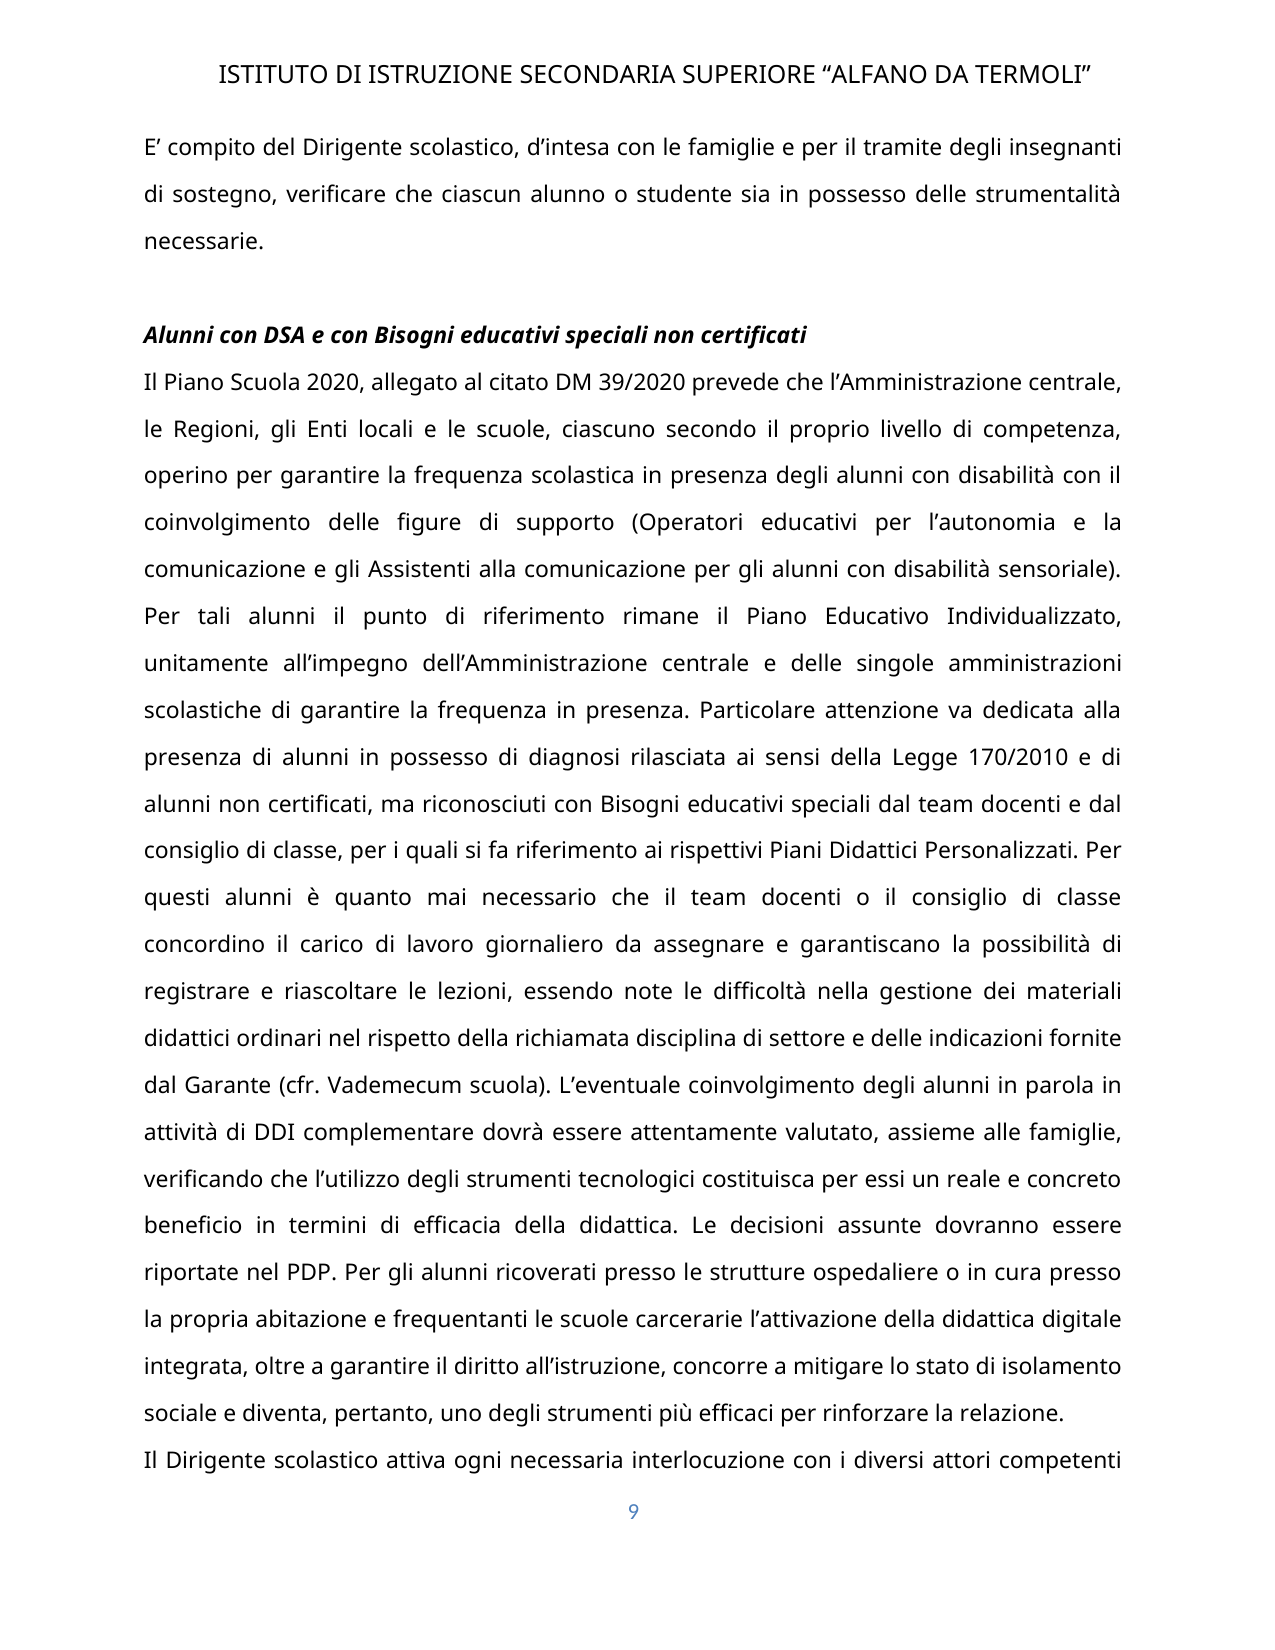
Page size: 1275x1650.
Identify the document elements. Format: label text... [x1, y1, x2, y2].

text Il Piano Scuola 2020, allegato al citato DM 39/2020 prevede che l’Amministrazione centrale, le Regioni, gli Enti locali e le scuole, ciascuno secondo il proprio livello di competenza, operino per garantire la frequenza scolastica in presenza degli alunni con disabilità con il coinvolgimento delle figure di supporto (Operatori educativi per l’autonomia e la comunicazione e gli Assistenti alla comunicazione per gli alunni con disabilità sensoriale). Per tali alunni il punto di riferimento rimane il Piano Educativo Individualizzato, unitamente all’impegno dell’Amministrazione centrale e delle singole amministrazioni scolastiche di garantire la frequenza in presenza. Particolare attenzione va dedicata alla presenza di alunni in possesso di diagnosi rilasciata ai sensi della Legge 170/2010 e di alunni non certificati, ma riconosciuti con Bisogni educativi speciali dal team docenti e dal consiglio di classe, per i quali si fa riferimento ai rispettivi Piani Didattici Personalizzati. Per questi alunni è quanto mai necessario che il team docenti o il consiglio di classe concordino il carico di lavoro giornaliero da assegnare e garantiscano la possibilità di registrare e riascoltare le lezioni, essendo note le difficoltà nella gestione dei materiali didattici ordinari nel rispetto della richiamata disciplina di settore e delle indicazioni fornite dal Garante (cfr. Vademecum scuola). L’eventuale coinvolgimento degli alunni in parola in attività di DDI complementare dovrà essere attentamente valutato, assieme alle famiglie, verificando che l’utilizzo degli strumenti tecnologici costituisca per essi un reale e concreto beneficio in termini di efficacia della didattica. Le decisioni assunte dovranno essere riportate nel PDP. Per gli alunni ricoverati presso le strutture ospedaliere o in cura presso la propria abitazione e frequentanti le scuole carcerarie l’attivazione della didattica digitale integrata, oltre a garantire il diritto all’istruzione, concorre a mitigare lo stato di isolamento sociale e diventa, pertanto, uno degli strumenti più efficaci per rinforzare la relazione. [144, 366, 1123, 1428]
text E’ compito del Dirigente scolastico, d’intesa con le famiglie e per il tramite degli insegnanti di sostegno, verificare che ciascun alunno o studente sia in possesso delle strumentalità necessarie. [144, 131, 1123, 256]
text Alunni con DSA e con Bisogni educativi speciali non certificati [144, 319, 1123, 350]
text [144, 1444, 1123, 1475]
